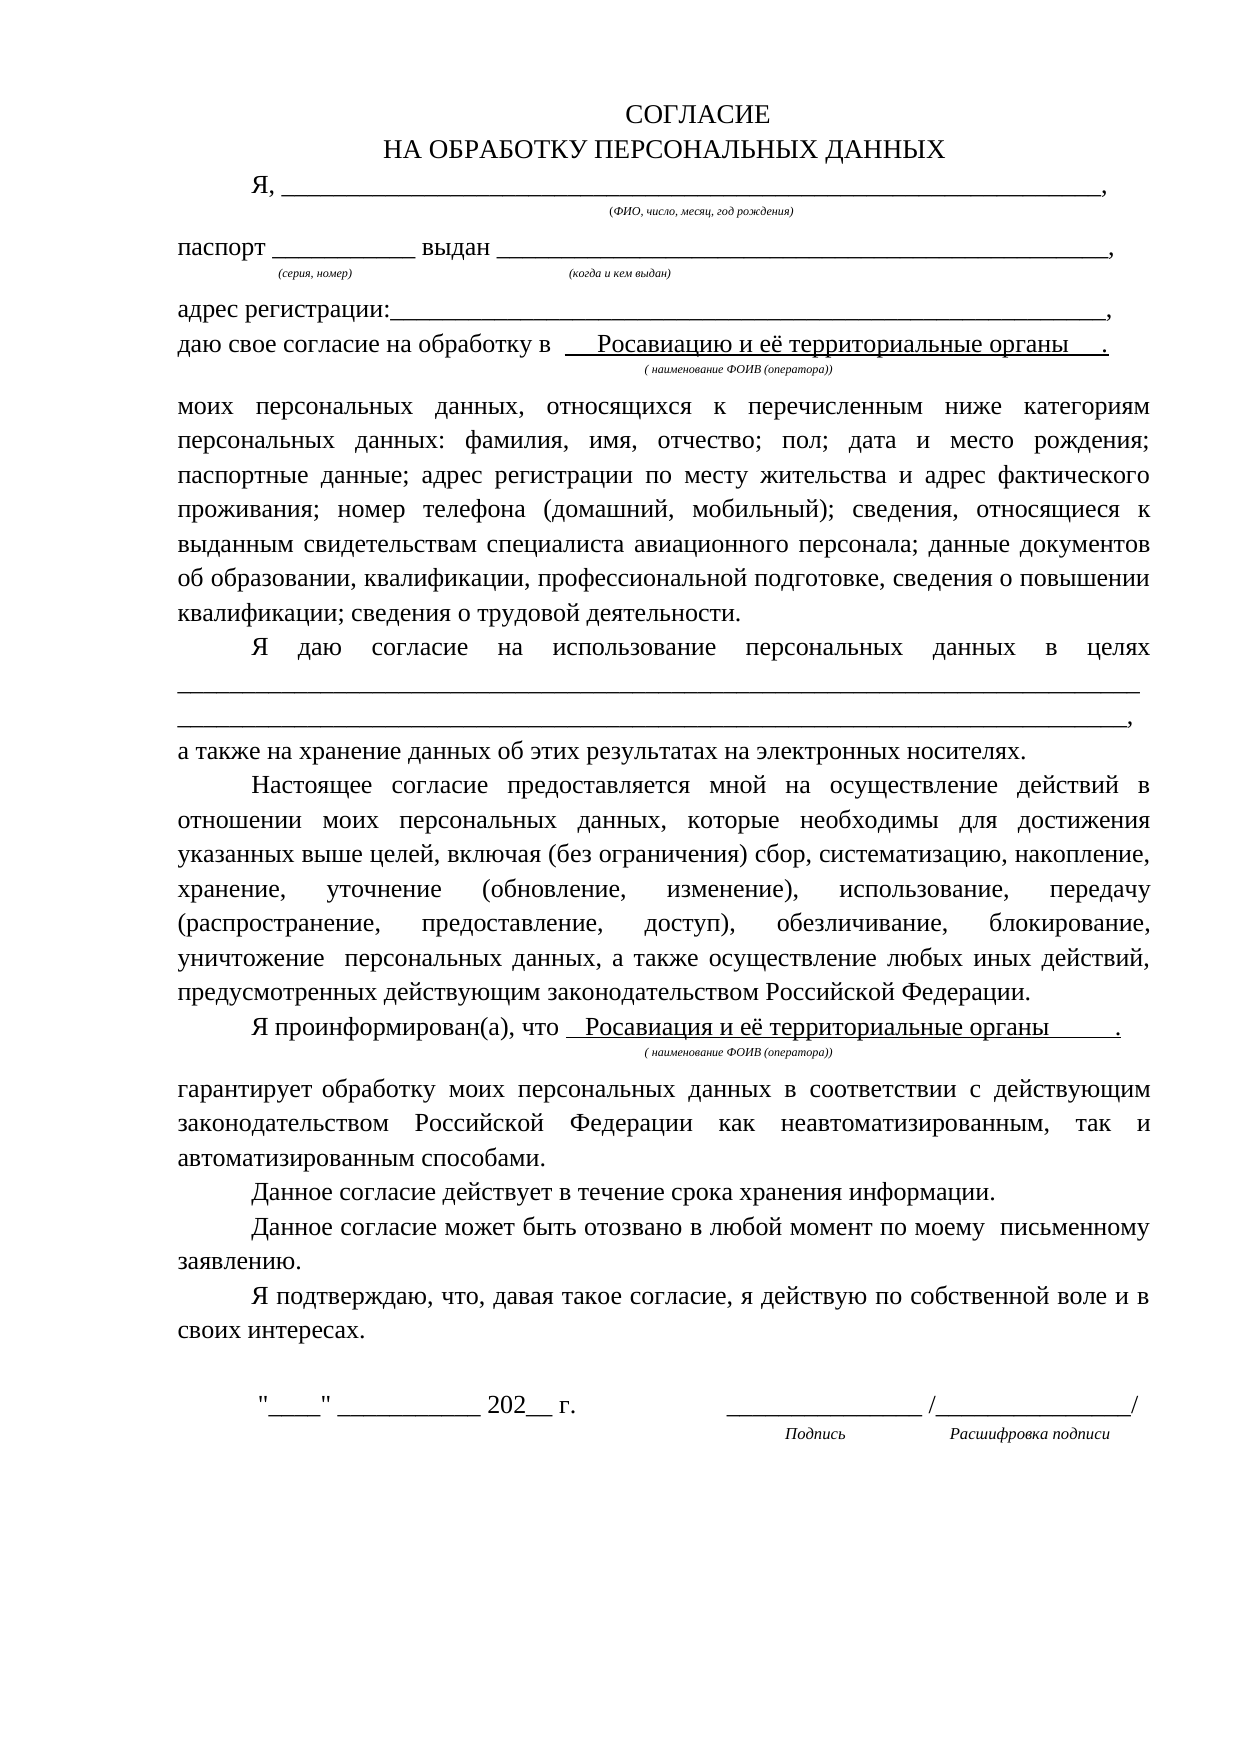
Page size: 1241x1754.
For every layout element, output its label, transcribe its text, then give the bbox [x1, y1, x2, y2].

text Я даю согласие на использование персональных данных в целях ___________________________________________________________________________________________________________________________________________________, а также на хранение данных об этих результатах на электронных носителях. [177, 631, 1152, 765]
text ( наименование ФОИВ (оператора)) [177, 1045, 1152, 1069]
text (серия, номер) (когда и кем выдан) [177, 266, 1152, 290]
text Я, _______________________________________________________________, [177, 169, 1152, 199]
text Я подтверждаю, что, давая такое согласие, я действую по собственной воле и в своих интересах. [177, 1280, 1152, 1344]
text моих персональных данных, относящихся к перечисленным ниже категориям персональных данных: фамилия, имя, отчество; пол; дата и место рождения; паспортные данные; адрес регистрации по месту жительства и адрес фактического проживания; номер телефона (домашний, мобильный); сведения, относящиеся к выданным свидетельствам специалиста авиационного персонала; данные документов об образовании, квалификации, профессиональной подготовке, сведения о повышении квалификации; сведения о трудовой деятельности. [177, 390, 1152, 627]
text СОГЛАСИЕ НА ОБРАБОТКУ ПЕРСОНАЛЬНЫХ ДАННЫХ [177, 98, 1152, 165]
text Данное согласие может быть отозвано в любой момент по моему письменному заявлению. [177, 1211, 1152, 1275]
text гарантирует обработку моих персональных данных в соответствии с действующим законодательством Российской Федерации как неавтоматизированным, так и автоматизированным способами. [177, 1073, 1152, 1172]
text даю свое согласие на обработку в Росавиацию и её территориальные органы . [177, 328, 1152, 358]
text паспорт ___________ выдан _______________________________________________, [177, 231, 1152, 261]
text Настоящее согласие предоставляется мной на осуществление действий в отношении моих персональных данных, которые необходимы для достижения указанных выше целей, включая (без ограничения) сбор, систематизацию, накопление, хранение, уточнение (обновление, изменение), использование, передачу (распространение, предоставление, доступ), обезличивание, блокирование, уничтожение персональных данных, а также осуществление любых иных действий, предусмотренных действующим законодательством Российской Федерации. [177, 769, 1152, 1006]
text ( наименование ФОИВ (оператора)) [177, 362, 1152, 387]
text (ФИО, число, месяц, год рождения) [177, 204, 1152, 228]
text "____" ___________ 202__ г. _______________ /_______________/ [177, 1389, 1152, 1419]
text Данное согласие действует в течение срока хранения информации. [177, 1176, 1152, 1206]
text Я проинформирован(а), что Росавиация и её территориальные органы . [177, 1011, 1152, 1041]
text Подпись Расшифровка подписи [177, 1424, 1152, 1443]
text адрес регистрации:_______________________________________________________, [177, 293, 1152, 323]
